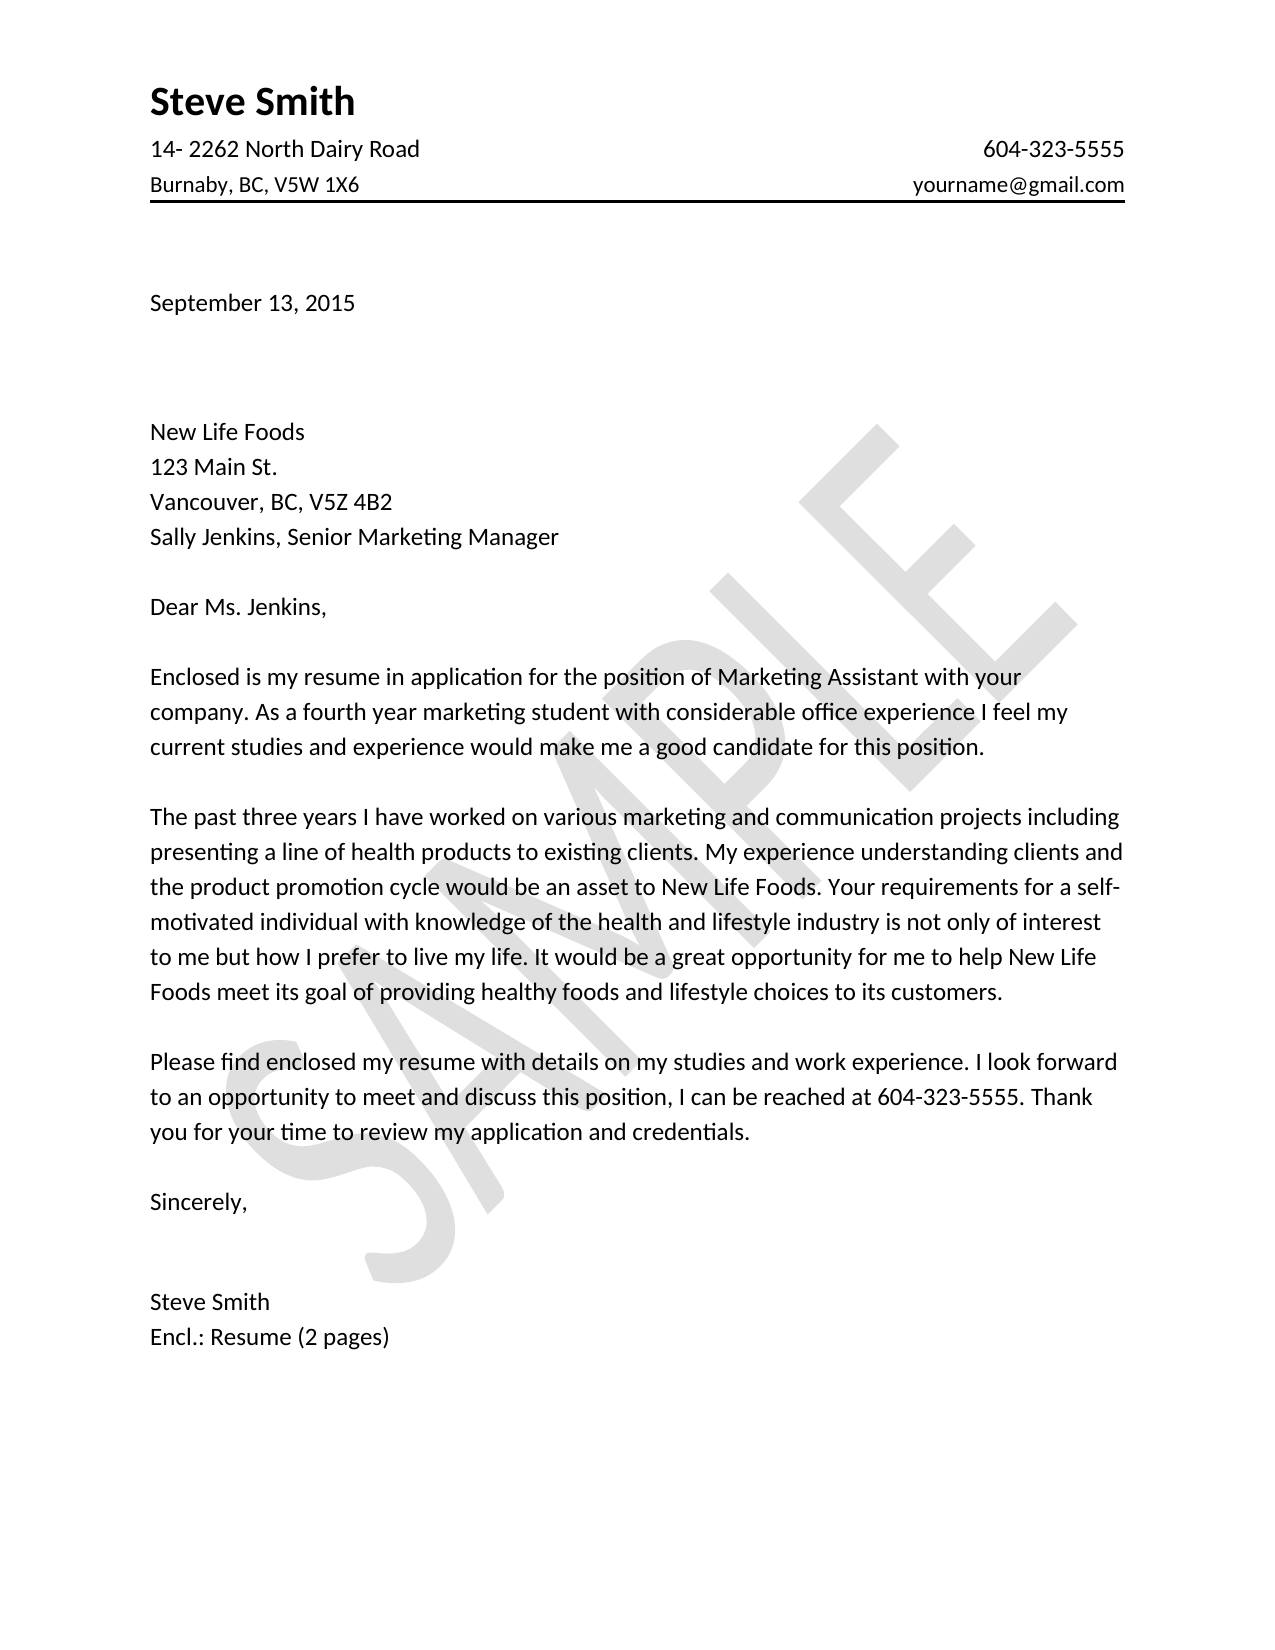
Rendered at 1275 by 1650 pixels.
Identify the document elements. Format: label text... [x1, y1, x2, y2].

text Sally Jenkins, Senior Marketing Manager [150, 521, 1125, 551]
text Enclosed is my resume in application for the position of Marketing Assistant with your company. As a fourth year marketing student with considerable office experience I feel my current studies and experience would make me a good candidate for this position. [150, 661, 1125, 761]
text New Life Foods [150, 416, 1125, 446]
text Steve Smith [150, 1286, 1125, 1317]
text Sincerely, [150, 1186, 1125, 1216]
text The past three years I have worked on various marketing and communication projects including presenting a line of health products to existing clients. My experience understanding clients and the product promotion cycle would be an asset to New Life Foods. Your requirements for a self-motivated individual with knowledge of the health and lifestyle industry is not only of interest to me but how I prefer to live my life. It would be a great opportunity for me to help New Life Foods meet its goal of providing healthy foods and lifestyle choices to its customers. [150, 801, 1125, 1006]
text Dear Ms. Jenkins, [150, 591, 1125, 621]
text Vancouver, BC, V5Z 4B2 [150, 486, 1125, 516]
text 123 Main St. [150, 451, 1125, 481]
text Please find enclosed my resume with details on my studies and work experience. I look forward to an opportunity to meet and discuss this position, I can be reached at 604-323-5555. Thank you for your time to review my application and credentials. [150, 1046, 1125, 1146]
text September 13, 2015 [150, 287, 1125, 318]
text Encl.: Resume (2 pages) [150, 1321, 1125, 1352]
